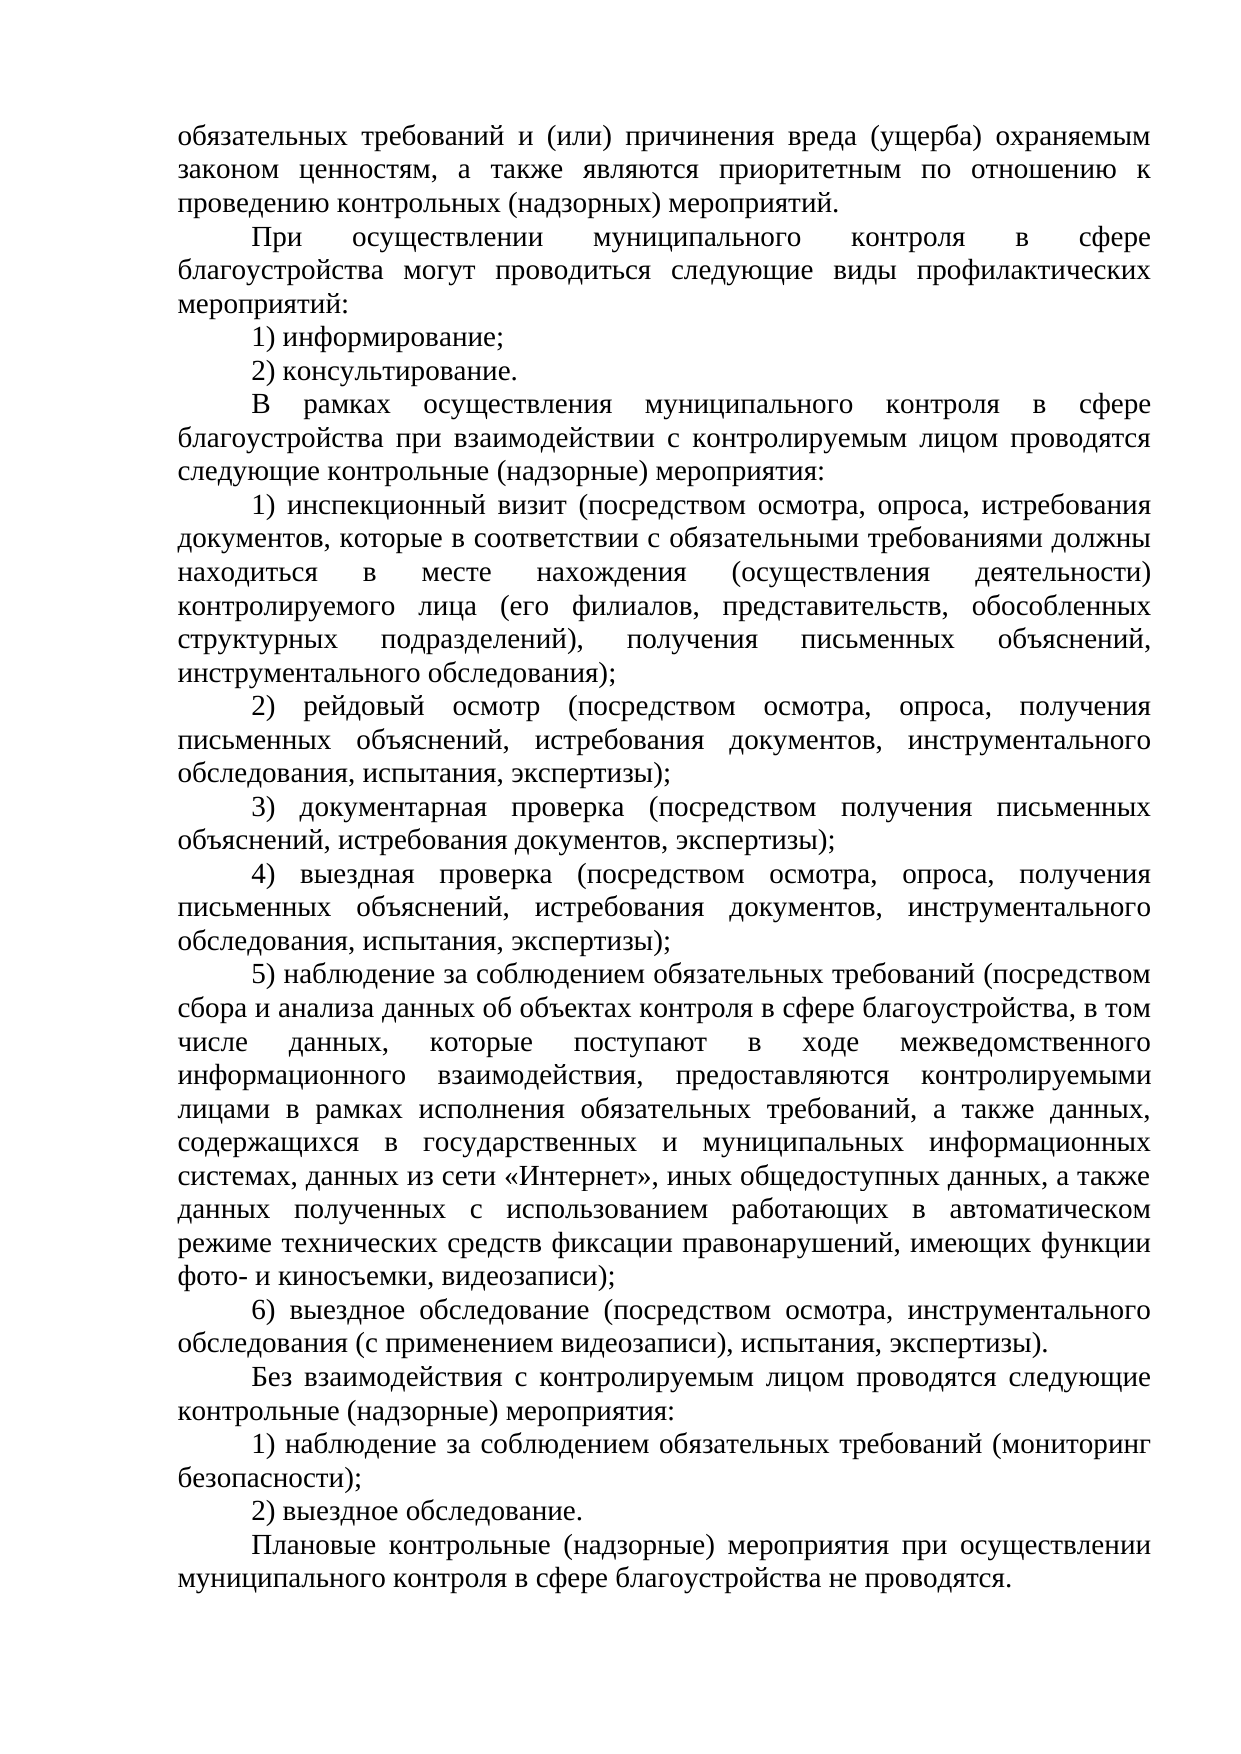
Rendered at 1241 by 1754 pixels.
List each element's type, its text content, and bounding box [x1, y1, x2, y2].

text 3) документарная проверка (посредством получения письменных объяснений, истребования документов, экспертизы); [177, 789, 1152, 856]
text 2) выездное обследование. [177, 1493, 1152, 1527]
text Плановые контрольные (надзорные) мероприятия при осуществлении муниципального контроля в сфере благоустройства не проводятся. [177, 1527, 1152, 1594]
text В рамках осуществления муниципального контроля в сфере благоустройства при взаимодействии с контролируемым лицом проводятся следующие контрольные (надзорные) мероприятия: [177, 386, 1152, 487]
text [177, 118, 1152, 219]
text 2) консультирование. [177, 353, 1152, 386]
text 1) инспекционный визит (посредством осмотра, опроса, истребования документов, которые в соответствии с обязательными требованиями должны находиться в месте нахождения (осуществления деятельности) контролируемого лица (его филиалов, представительств, обособленных структурных подразделений), получения письменных объяснений, инструментального обследования); [177, 487, 1152, 688]
text 6) выездное обследование (посредством осмотра, инструментального обследования (с применением видеозаписи), испытания, экспертизы). [177, 1292, 1152, 1359]
text Без взаимодействия с контролируемым лицом проводятся следующие контрольные (надзорные) мероприятия: [177, 1359, 1152, 1426]
text 5) наблюдение за соблюдением обязательных требований (посредством сбора и анализа данных об объектах контроля в сфере благоустройства, в том числе данных, которые поступают в ходе межведомственного информационного взаимодействия, предоставляются контролируемыми лицами в рамках исполнения обязательных требований, а также данных, содержащихся в государственных и муниципальных информационных системах, данных из сети «Интернет», иных общедоступных данных, а также данных полученных с использованием работающих в автоматическом режиме технических средств фиксации правонарушений, имеющих функции фото- и киносъемки, видеозаписи); [177, 957, 1152, 1091]
text При осуществлении муниципального контроля в сфере благоустройства могут проводиться следующие виды профилактических мероприятий: [177, 219, 1152, 319]
text 1) наблюдение за соблюдением обязательных требований (мониторинг безопасности); [177, 1426, 1152, 1493]
text 4) выездная проверка (посредством осмотра, опроса, получения письменных объяснений, истребования документов, инструментального обследования, испытания, экспертизы); [177, 856, 1152, 957]
text 1) информирование; [177, 319, 1152, 353]
text 2) рейдовый осмотр (посредством осмотра, опроса, получения письменных объяснений, истребования документов, инструментального обследования, испытания, экспертизы); [177, 688, 1152, 789]
